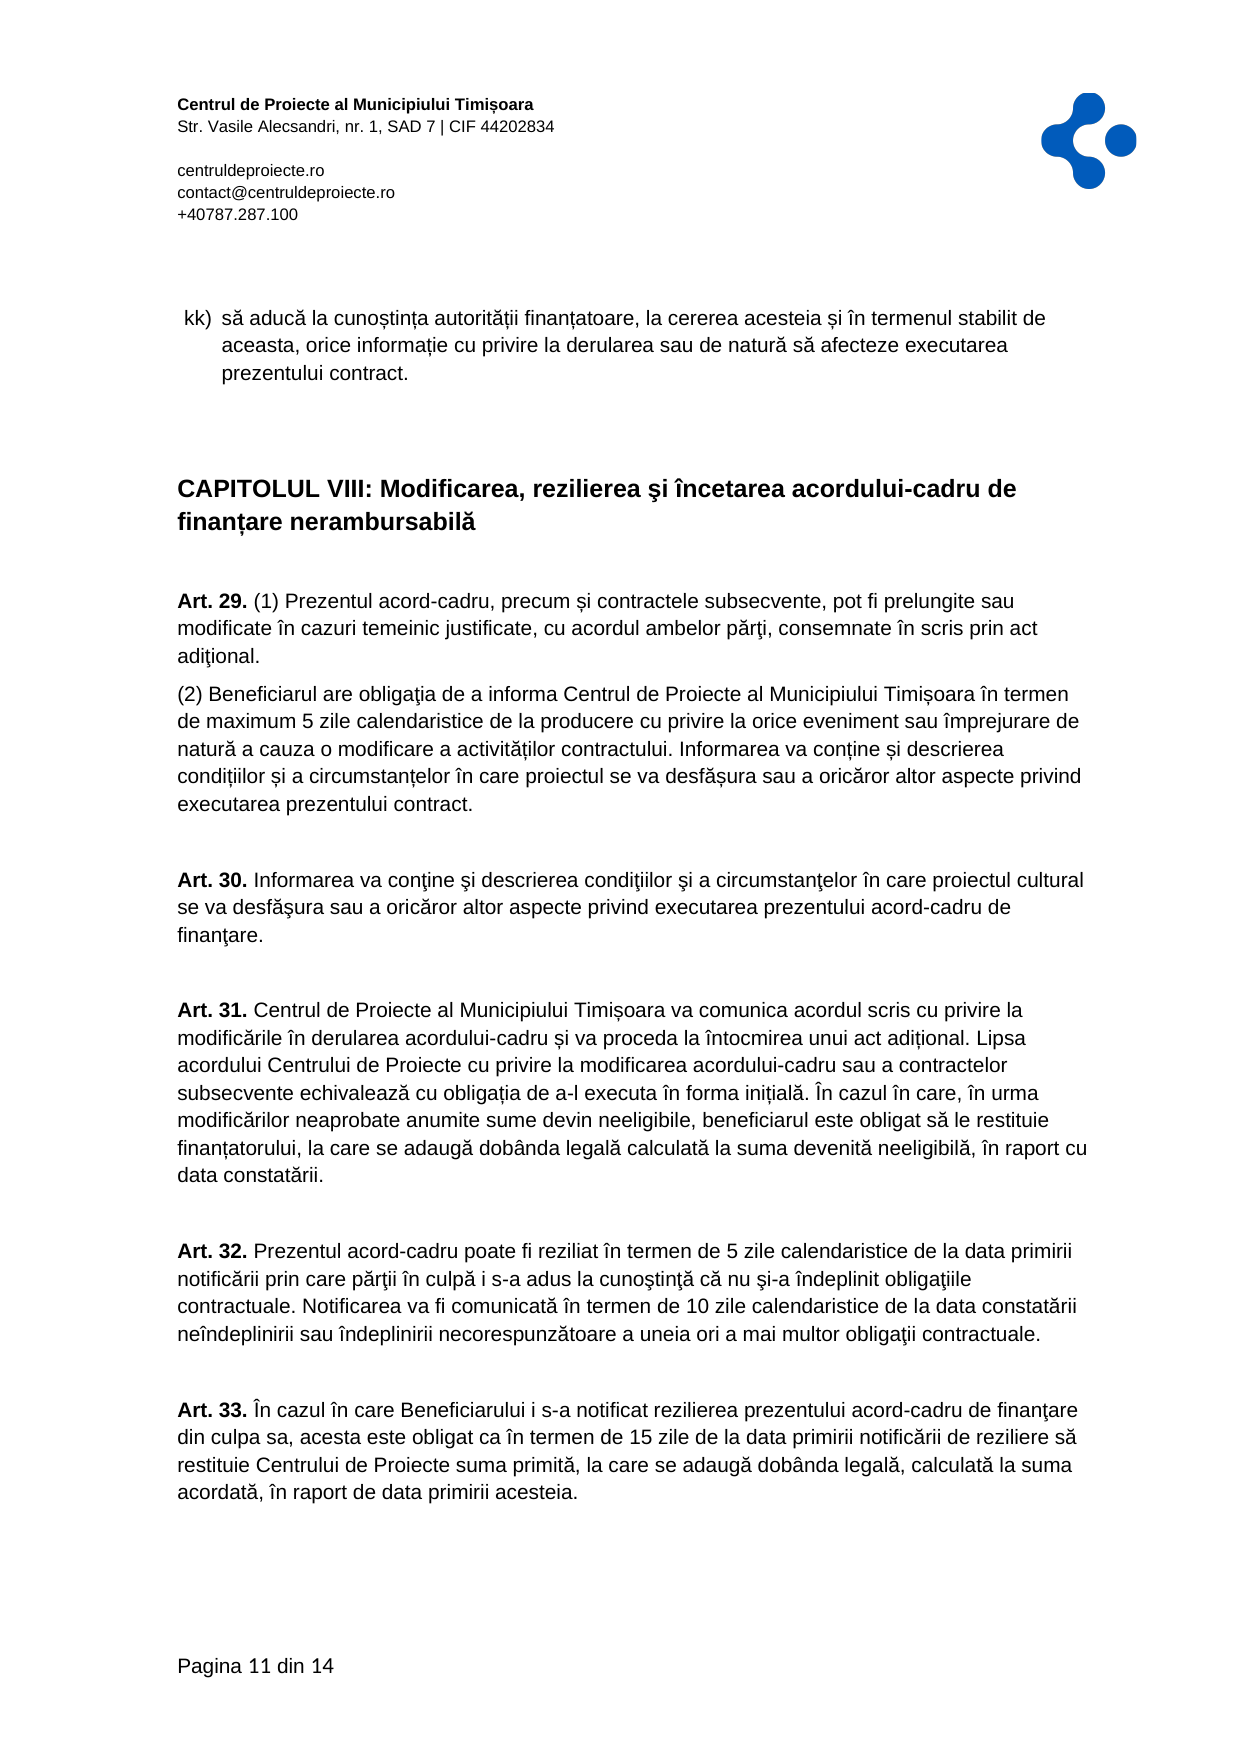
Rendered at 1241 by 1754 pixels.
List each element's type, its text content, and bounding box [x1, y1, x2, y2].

text Art. 30. Informarea va conţine şi descrierea condiţiilor şi a circumstanţelor în care proiectul cultural se va desfăşura sau a oricăror altor aspecte privind executarea prezentului acord-cadru de finanţare. [177, 867, 1092, 946]
text Art. 31. Centrul de Proiecte al Municipiului Timișoara va comunica acordul scris cu privire la modificările în derularea acordului-cadru și va proceda la întocmirea unui act adițional. Lipsa acordului Centrului de Proiecte cu privire la modificarea acordului-cadru sau a contractelor subsecvente echivalează cu obligația de a-l executa în forma inițială. În cazul în care, în urma modificărilor neaprobate anumite sume devin neeligibile, beneficiarul este obligat să le restituie finanțatorului, la care se adaugă dobânda legală calculată la suma devenită neeligibilă, în raport cu data constatării. [177, 998, 1092, 1187]
list să aducă la cunoștința autorității finanțatoare, la cererea acesteia și în termenul stabilit de aceasta, orice informație cu privire la derularea sau de natură să afecteze executarea prezentului contract. [184, 306, 1092, 384]
text (2) Beneficiarul are obligaţia de a informa Centrul de Proiecte al Municipiului Timișoara în termen de maximum 5 zile calendaristice de la producere cu privire la orice eveniment sau împrejurare de natură a cauza o modificare a activităților contractului. Informarea va conține și descrierea condițiilor și a circumstanțelor în care proiectul se va desfășura sau a oricăror altor aspecte privind executarea prezentului contract. [177, 682, 1092, 816]
text Art. 29. (1) Prezentul acord-cadru, precum și contractele subsecvente, pot fi prelungite sau modificate în cazuri temeinic justificate, cu acordul ambelor părţi, consemnate în scris prin act adiţional. [177, 589, 1092, 668]
text Art. 32. Prezentul acord-cadru poate fi reziliat în termen de 5 zile calendaristice de la data primirii notificării prin care părţii în culpă i s-a adus la cunoştinţă că nu şi-a îndeplinit obligaţiile contractuale. Notificarea va fi comunicată în termen de 10 zile calendaristice de la data constatării neîndeplinirii sau îndeplinirii necorespunzătoare a uneia ori a mai multor obligaţii contractuale. [177, 1239, 1092, 1346]
text Art. 33. În cazul în care Beneficiarului i s-a notificat rezilierea prezentului acord-cadru de finanţare din culpa sa, acesta este obligat ca în termen de 15 zile de la data primirii notificării de reziliere să restituie Centrului de Proiecte suma primită, la care se adaugă dobânda legală, calculată la suma acordată, în raport de data primirii acesteia. [177, 1397, 1092, 1504]
picture [1041, 93, 1137, 189]
title CAPITOLUL VIII: Modificarea, rezilierea şi încetarea acordului-cadru de finanțare nerambursabilă [177, 474, 1092, 536]
